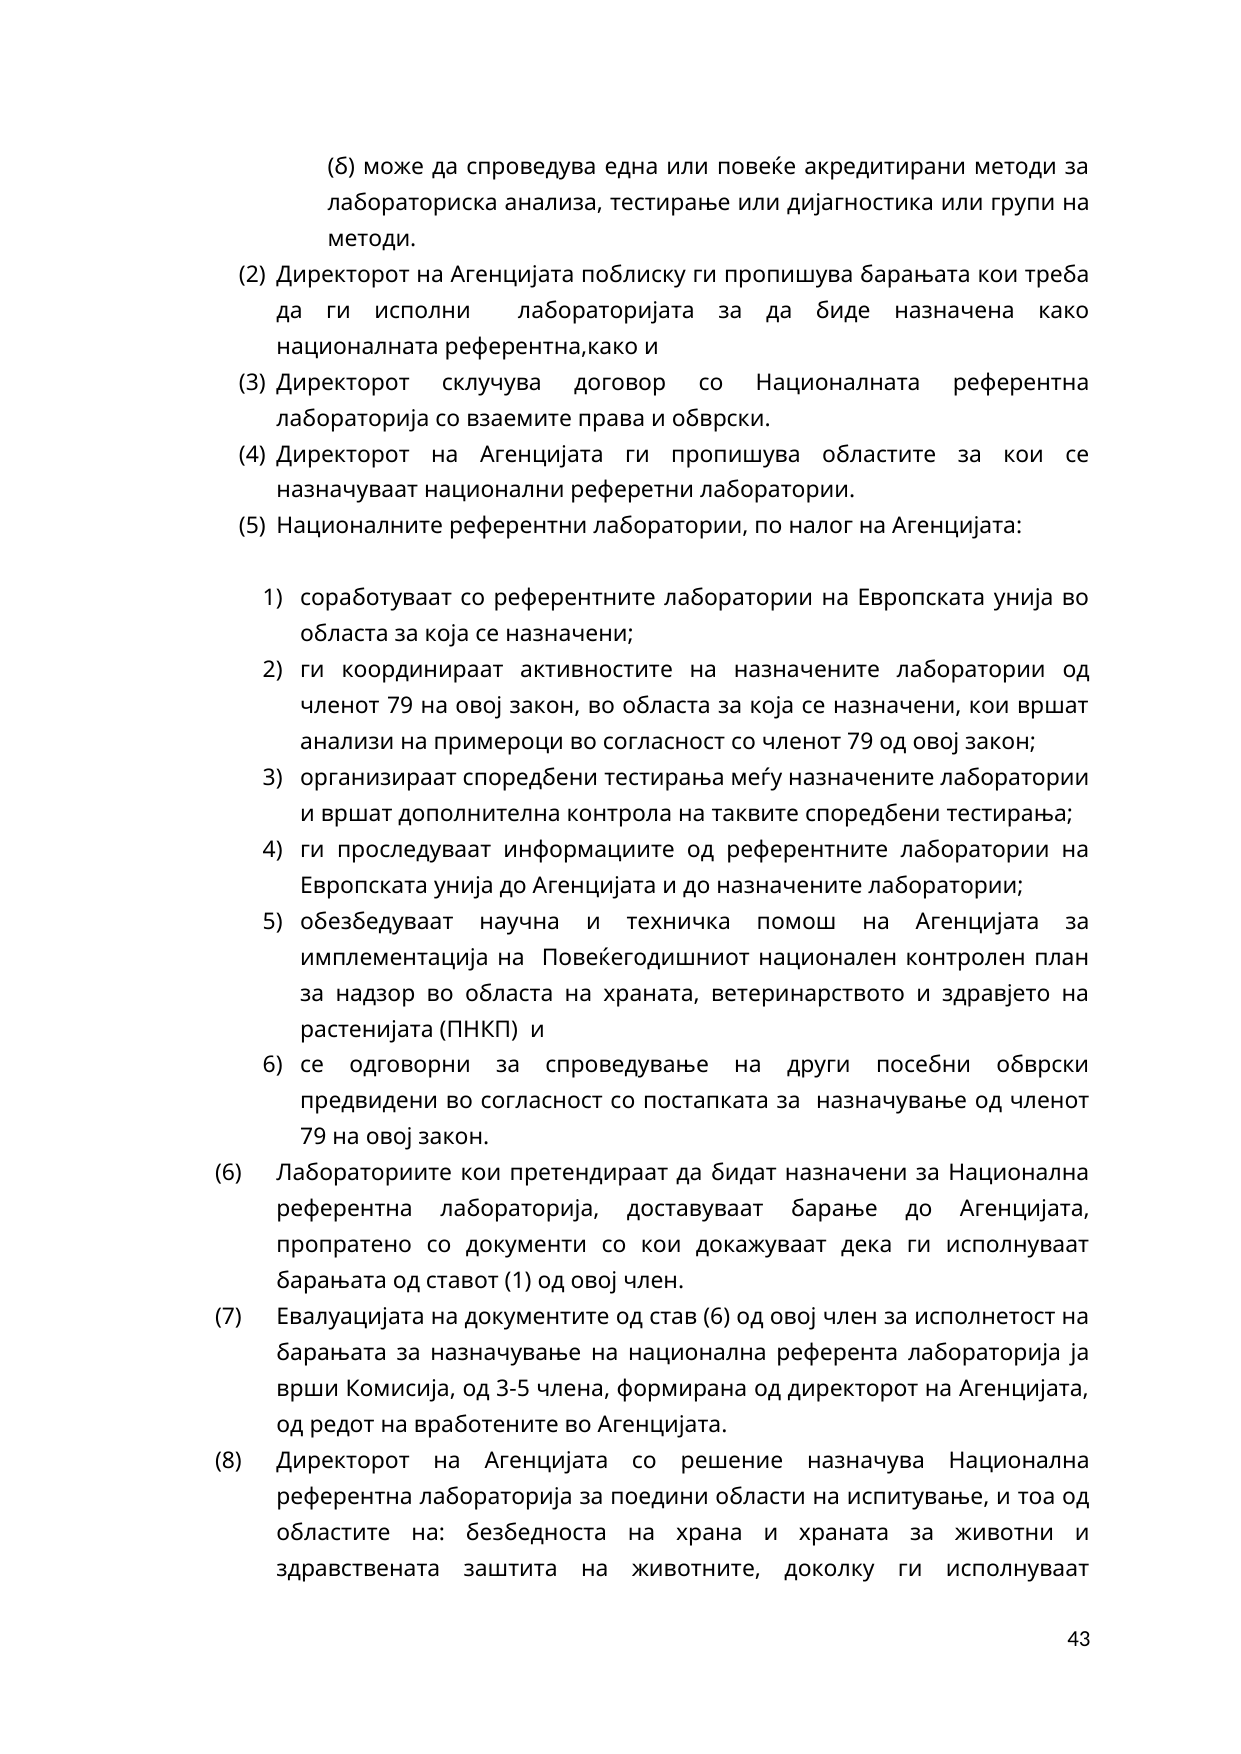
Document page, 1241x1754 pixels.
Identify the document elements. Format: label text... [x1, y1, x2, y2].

list Евалуацијата на документите од став (6) од овој член за исполнетост на барањата за назначување на национална референта лабораторија ја врши Комисија, од 3-5 члена, формирана од директорот на Агенцијата, од редот на вработените во Агенцијата. [215, 1300, 1090, 1439]
list Директорот на Агенцијата ги пропишува областите за кои се назначуваат национални реферетни лаборатории. [239, 437, 1090, 505]
list организираат споредбени тестирања меѓу назначените лаборатории и вршат дополнителна контрола на таквите споредбени тестирања; [262, 761, 1090, 828]
list Директорот на Агенцијата поблиску ги пропишува барањата кои треба да ги исполни лабораторијата за да биде назначена како националната референтна,како и [239, 258, 1090, 361]
list обезбедуваат научна и техничка помош на Агенцијата за имплементација на Повеќегодишниот национален контролен план за надзор во областа на храната, ветеринарството и здравјето на растенијата (ПНКП) и [262, 905, 1090, 1044]
list ги проследуваат информациите од референтните лаборатории на Европската унија до Агенцијата и до назначените лаборатории; [262, 833, 1090, 900]
list се одговорни за спроведување на други посебни обврски предвидени во согласност со постапката за назначување од членот 79 на овој закон. [262, 1048, 1090, 1152]
text (б) може да спроведува една или повеќе акредитирани методи за лабораториска анализа, тестирање или дијагностика или групи на методи. [327, 150, 1090, 253]
list соработуваат со референтните лаборатории на Европската унија во областа за која се назначени; [262, 581, 1090, 648]
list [215, 1444, 1090, 1583]
list ги координираат активностите на назначените лаборатории од членот 79 на овој закон, во областа за која се назначени, кои вршат анализи на примероци во согласност со членот 79 од овој закон; [262, 653, 1090, 756]
list Лабораториите кои претендираат да бидат назначени за Национална референтна лабораторија, доставуваат барање до Агенцијата, пропратено со документи со кои докажуваат дека ги исполнуваат барањата од ставот (1) од овој член. [215, 1156, 1090, 1295]
list Националните референтни лаборатории, по налог на Агенцијата: [239, 509, 1090, 541]
list Директорот склучува договор со Националната референтна лабораторија со взаемите права и обврски. [239, 366, 1090, 433]
